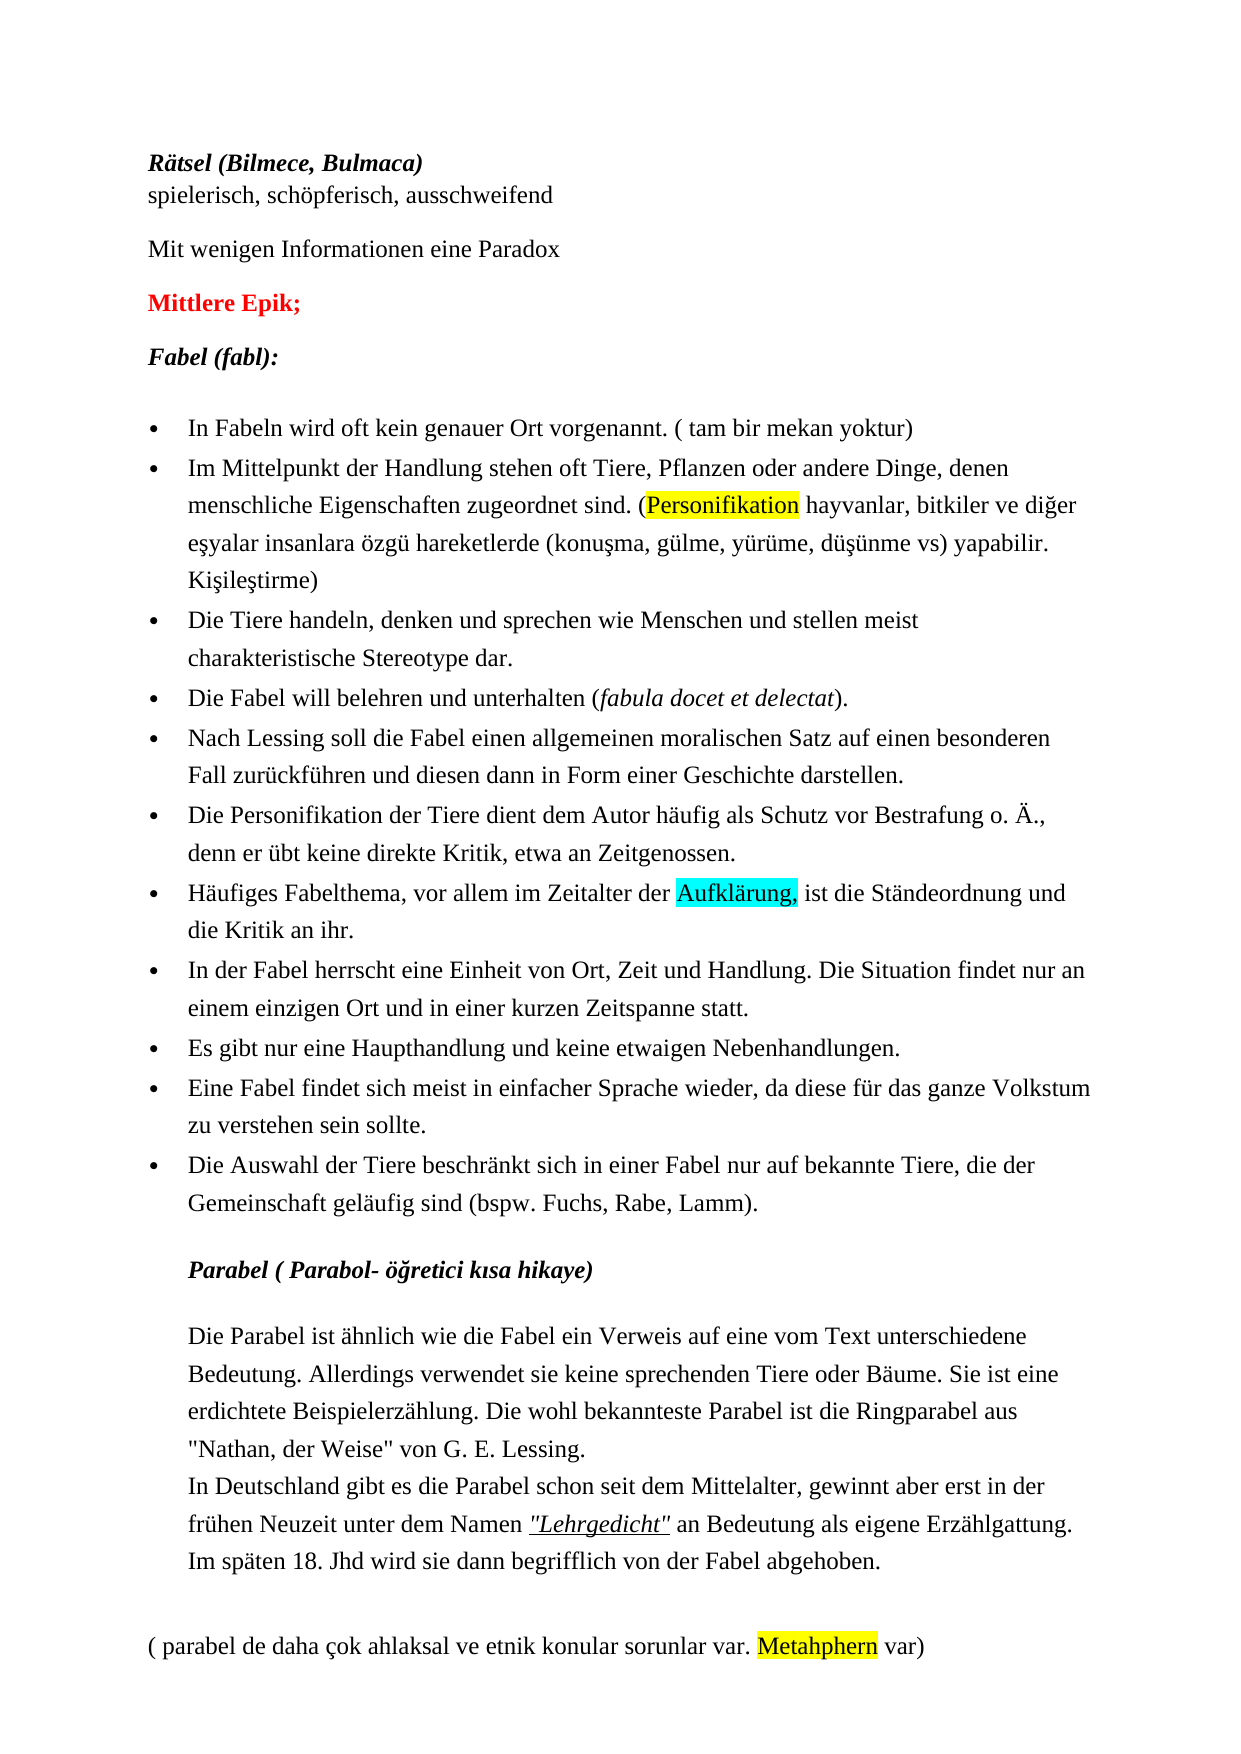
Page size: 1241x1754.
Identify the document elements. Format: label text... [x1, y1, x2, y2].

list Die Fabel will belehren und unterhalten (fabula docet et delectat). [150, 674, 1093, 712]
text Fabel (fabl): [148, 342, 1093, 371]
list Häufiges Fabelthema, vor allem im Zeitalter der Aufklärung, ist die Ständeordnung und die Kritik an ihr. [150, 869, 1093, 944]
list In der Fabel herrscht eine Einheit von Ort, Zeit und Handlung. Die Situation findet nur an einem einzigen Ort und in einer kurzen Zeitspanne statt. [150, 947, 1093, 1022]
text Die Parabel ist ähnlich wie die Fabel ein Verweis auf eine vom Text unterschiedene Bedeutung. Allerdings verwendet sie keine sprechenden Tiere oder Bäume. Sie ist eine erdichtete Beispielerzählung. Die wohl bekannteste Parabel ist die Ringparabel aus "Nathan, der Weise" von G. E. Lessing. In Deutschland gibt es die Parabel schon seit dem Mittelalter, gewinnt aber erst in der frühen Neuzeit unter dem Namen "Lehrgedicht" an Bedeutung als eigene Erzählgattung. Im späten 18. Jhd wird sie dann begrifflich von der Fabel abgehoben. [188, 1313, 1093, 1575]
text Parabel ( Parabol- öğretici kısa hikaye) [188, 1246, 1093, 1283]
text Rätsel (Bilmece, Bulmaca) spielerisch, schöpferisch, ausschweifend [148, 148, 1093, 209]
text ( parabel de daha çok ahlaksal ve etnik konular sorunlar var. Metahphern var) [148, 1631, 757, 1659]
list Im Mittelpunkt der Handlung stehen oft Tiere, Pflanzen oder andere Dinge, denen menschliche Eigenschaften zugeordnet sind. (Personifikation hayvanlar, bitkiler ve diğer eşyalar insanlara özgü hareketlerde (konuşma, gülme, yürüme, düşünme vs) yapabilir. Kişileştirme) [150, 444, 1093, 594]
list Eine Fabel findet sich meist in einfacher Sprache wieder, da diese für das ganze Volkstum zu verstehen sein sollte. [150, 1064, 1093, 1139]
text ( parabel de daha çok ahlaksal ve etnik konular sorunlar var. Metahphern var) [878, 1631, 1093, 1659]
list Die Personifikation der Tiere dient dem Autor häufig als Schutz vor Bestrafung o. Ä., denn er übt keine direkte Kritik, etwa an Zeitgenossen. [150, 792, 1093, 867]
list Nach Lessing soll die Fabel einen allgemeinen moralischen Satz auf einen besonderen Fall zurückführen und diesen dann in Form einer Geschichte darstellen. [150, 714, 1093, 789]
text Mit wenigen Informationen eine Paradox [148, 234, 1093, 263]
list Die Tiere handeln, denken und sprechen wie Menschen und stellen meist charakteristische Stereotype dar. [150, 597, 1093, 672]
list Es gibt nur eine Haupthandlung und keine etwaigen Nebenhandlungen. [150, 1024, 1093, 1062]
text Mittlere Epik; [148, 288, 1093, 317]
list In Fabeln wird oft kein genauer Ort vorgenannt. ( tam bir mekan yoktur) [150, 404, 1093, 442]
list Die Auswahl der Tiere beschränkt sich in einer Fabel nur auf bekannte Tiere, die der Gemeinschaft geläufig sind (bspw. Fuchs, Rabe, Lamm). [150, 1142, 1093, 1217]
